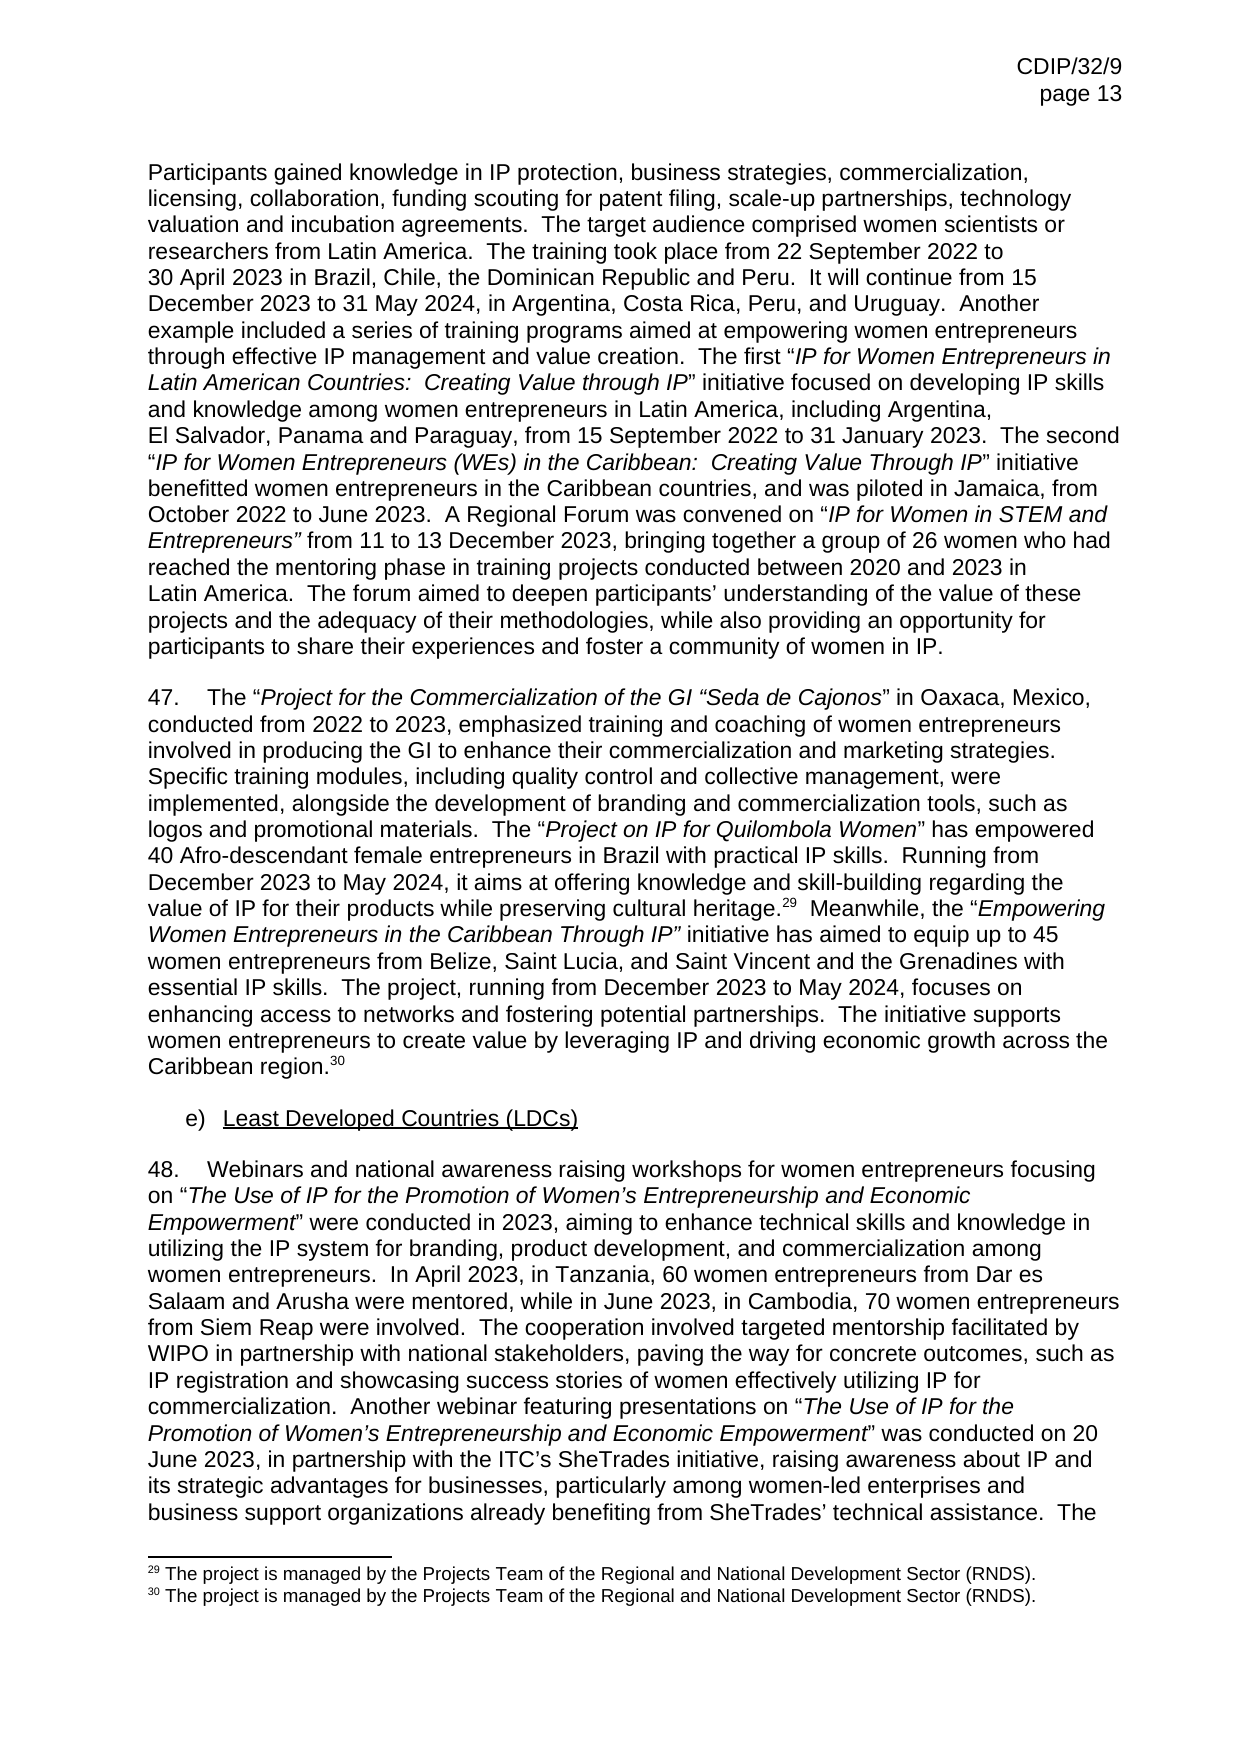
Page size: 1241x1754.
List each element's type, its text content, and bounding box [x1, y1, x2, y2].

list The “Project for the Commercialization of the GI “Seda de Cajonos” in Oaxaca, Mexico, conducted from 2022 to 2023, emphasized training and coaching of women entrepreneurs involved in producing the GI to enhance their commercialization and marketing strategies. Specific training modules, including quality control and collective management, were implemented, alongside the development of branding and commercialization tools, such as logos and promotional materials. The “Project on IP for Quilombola Women” has empowered 40 Afro-descendant female entrepreneurs in Brazil with practical IP skills. Running from December 2023 to May 2024, it aims at offering knowledge and skill-building regarding the value of IP for their products while preserving cultural heritage. Meanwhile, the “Empowering Women Entrepreneurs in the Caribbean Through IP” initiative has aimed to equip up to 45 women entrepreneurs from Belize, Saint Lucia, and Saint Vincent and the Grenadines with essential IP skills. The project, running from December 2023 to May 2024, focuses on enhancing access to networks and fostering potential partnerships. The initiative supports women entrepreneurs to create value by leveraging IP and driving economic growth across the Caribbean region. [148, 684, 1122, 1079]
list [148, 158, 1122, 659]
list Least Developed Countries (LDCs) [185, 1104, 1122, 1131]
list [148, 1156, 1122, 1525]
